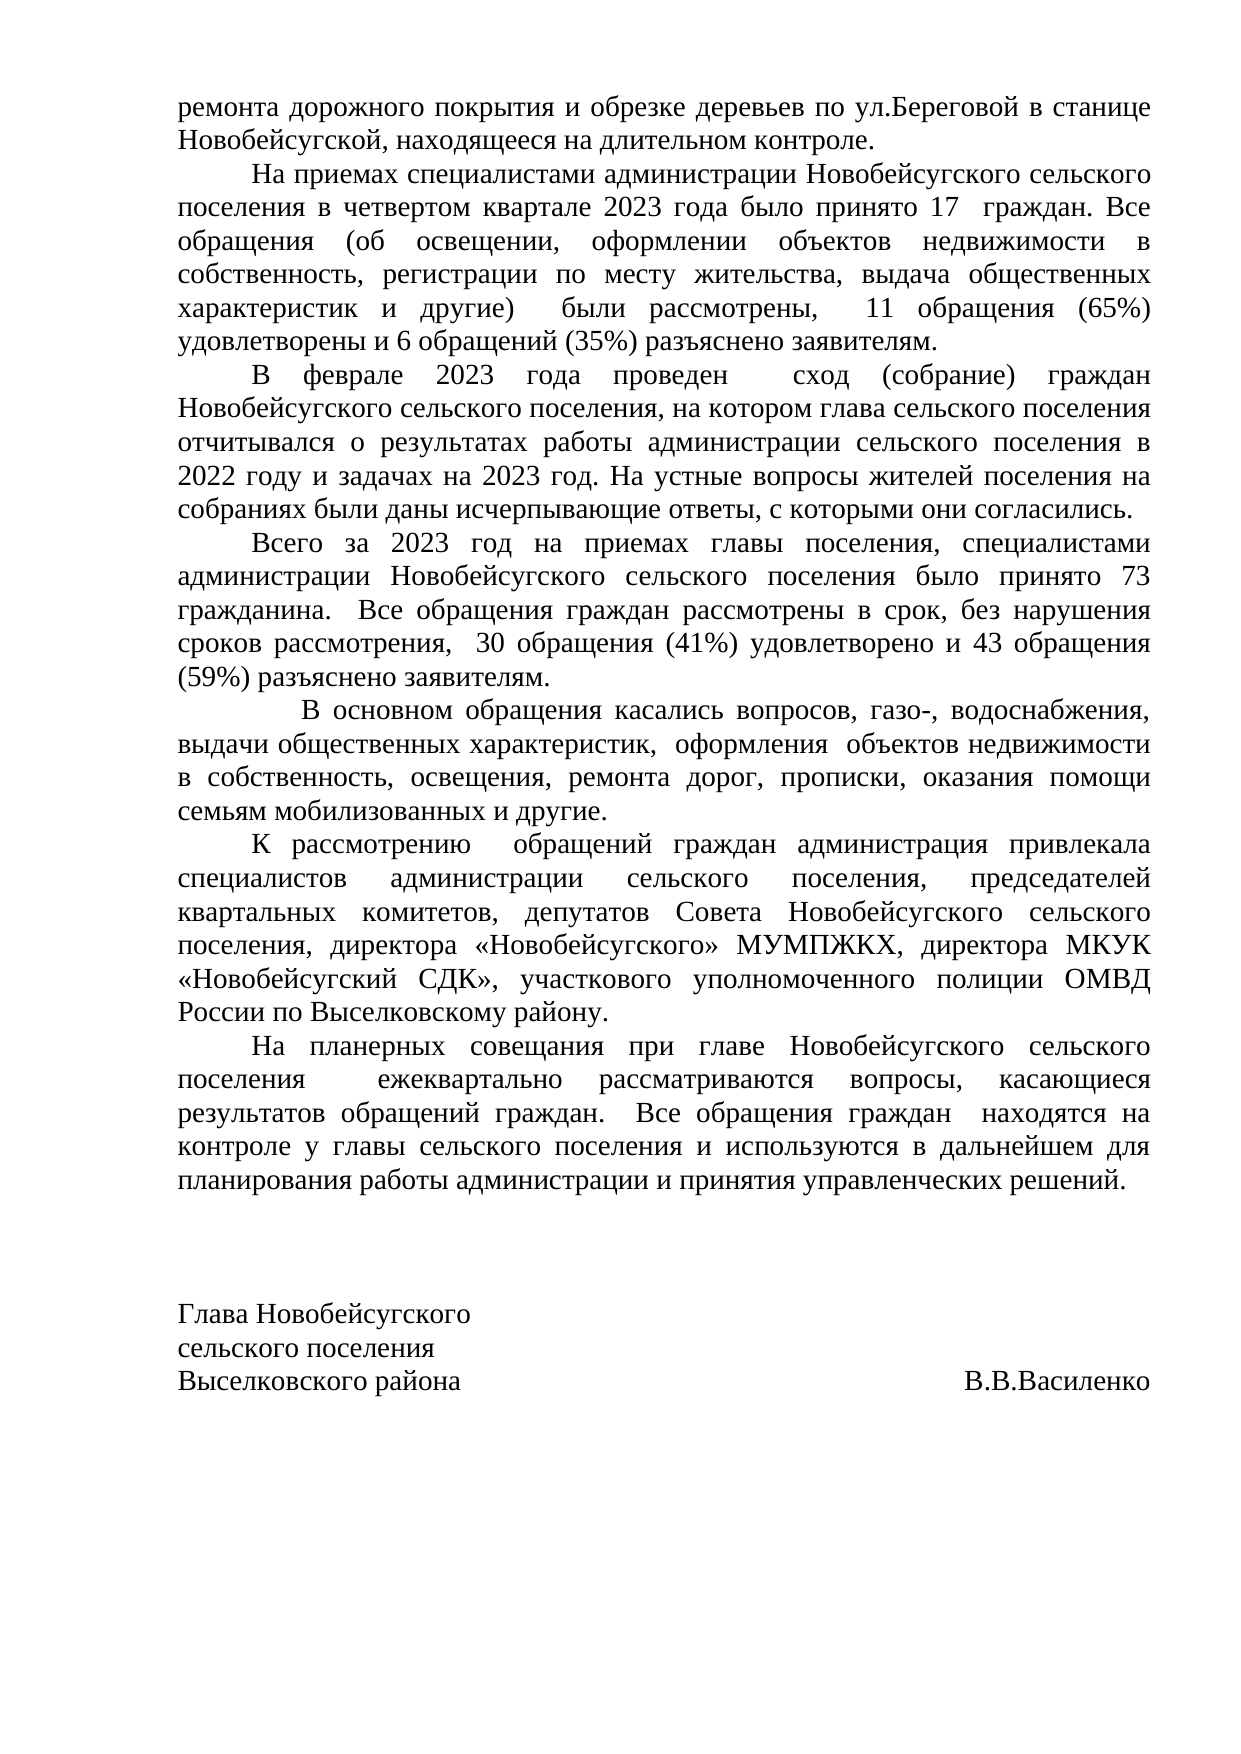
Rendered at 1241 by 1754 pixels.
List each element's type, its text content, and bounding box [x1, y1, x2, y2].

text Глава Новобейсугского [177, 1296, 1152, 1330]
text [177, 89, 1152, 156]
text Выселковского района В.В.Василенко [177, 1363, 1152, 1397]
text На приемах специалистами администрации Новобейсугского сельского поселения в четвертом квартале 2023 года было принято 17 граждан. Все обращения (об освещении, оформлении объектов недвижимости в собственность, регистрации по месту жительства, выдача общественных характеристик и другие) были рассмотрены, 11 обращения (65%) удовлетворены и 6 обращений (35%) разъяснено заявителям. [177, 156, 1152, 357]
text На планерных совещания при главе Новобейсугского сельского поселения ежеквартально рассматриваются вопросы, касающиеся результатов обращений граждан. Все обращения граждан находятся на контроле у главы сельского поселения и используются в дальнейшем для планирования работы администрации и принятия управленческих решений. [177, 1028, 1152, 1196]
text К рассмотрению обращений граждан администрация привлекала специалистов администрации сельского поселения, председателей квартальных комитетов, депутатов Совета Новобейсугского сельского поселения, директора «Новобейсугского» МУМПЖКХ, директора МКУК «Новобейсугский СДК», участкового уполномоченного полиции ОМВД России по Выселковскому району. [177, 827, 1152, 1028]
text сельского поселения [177, 1330, 1152, 1363]
text Всего за 2023 год на приемах главы поселения, специалистами администрации Новобейсугского сельского поселения было принято 73 гражданина. Все обращения граждан рассмотрены в срок, без нарушения сроков рассмотрения, 30 обращения (41%) удовлетворено и 43 обращения (59%) разъяснено заявителям. [177, 525, 1152, 692]
text В основном обращения касались вопросов, газо-, водоснабжения, выдачи общественных характеристик, оформления объектов недвижимости в собственность, освещения, ремонта дорог, прописки, оказания помощи семьям мобилизованных и другие. [177, 692, 1152, 827]
text В феврале 2023 года проведен сход (собрание) граждан Новобейсугского сельского поселения, на котором глава сельского поселения отчитывался о результатах работы администрации сельского поселения в 2022 году и задачах на 2023 год. На устные вопросы жителей поселения на собраниях были даны исчерпывающие ответы, с которыми они согласились. [177, 357, 1152, 525]
